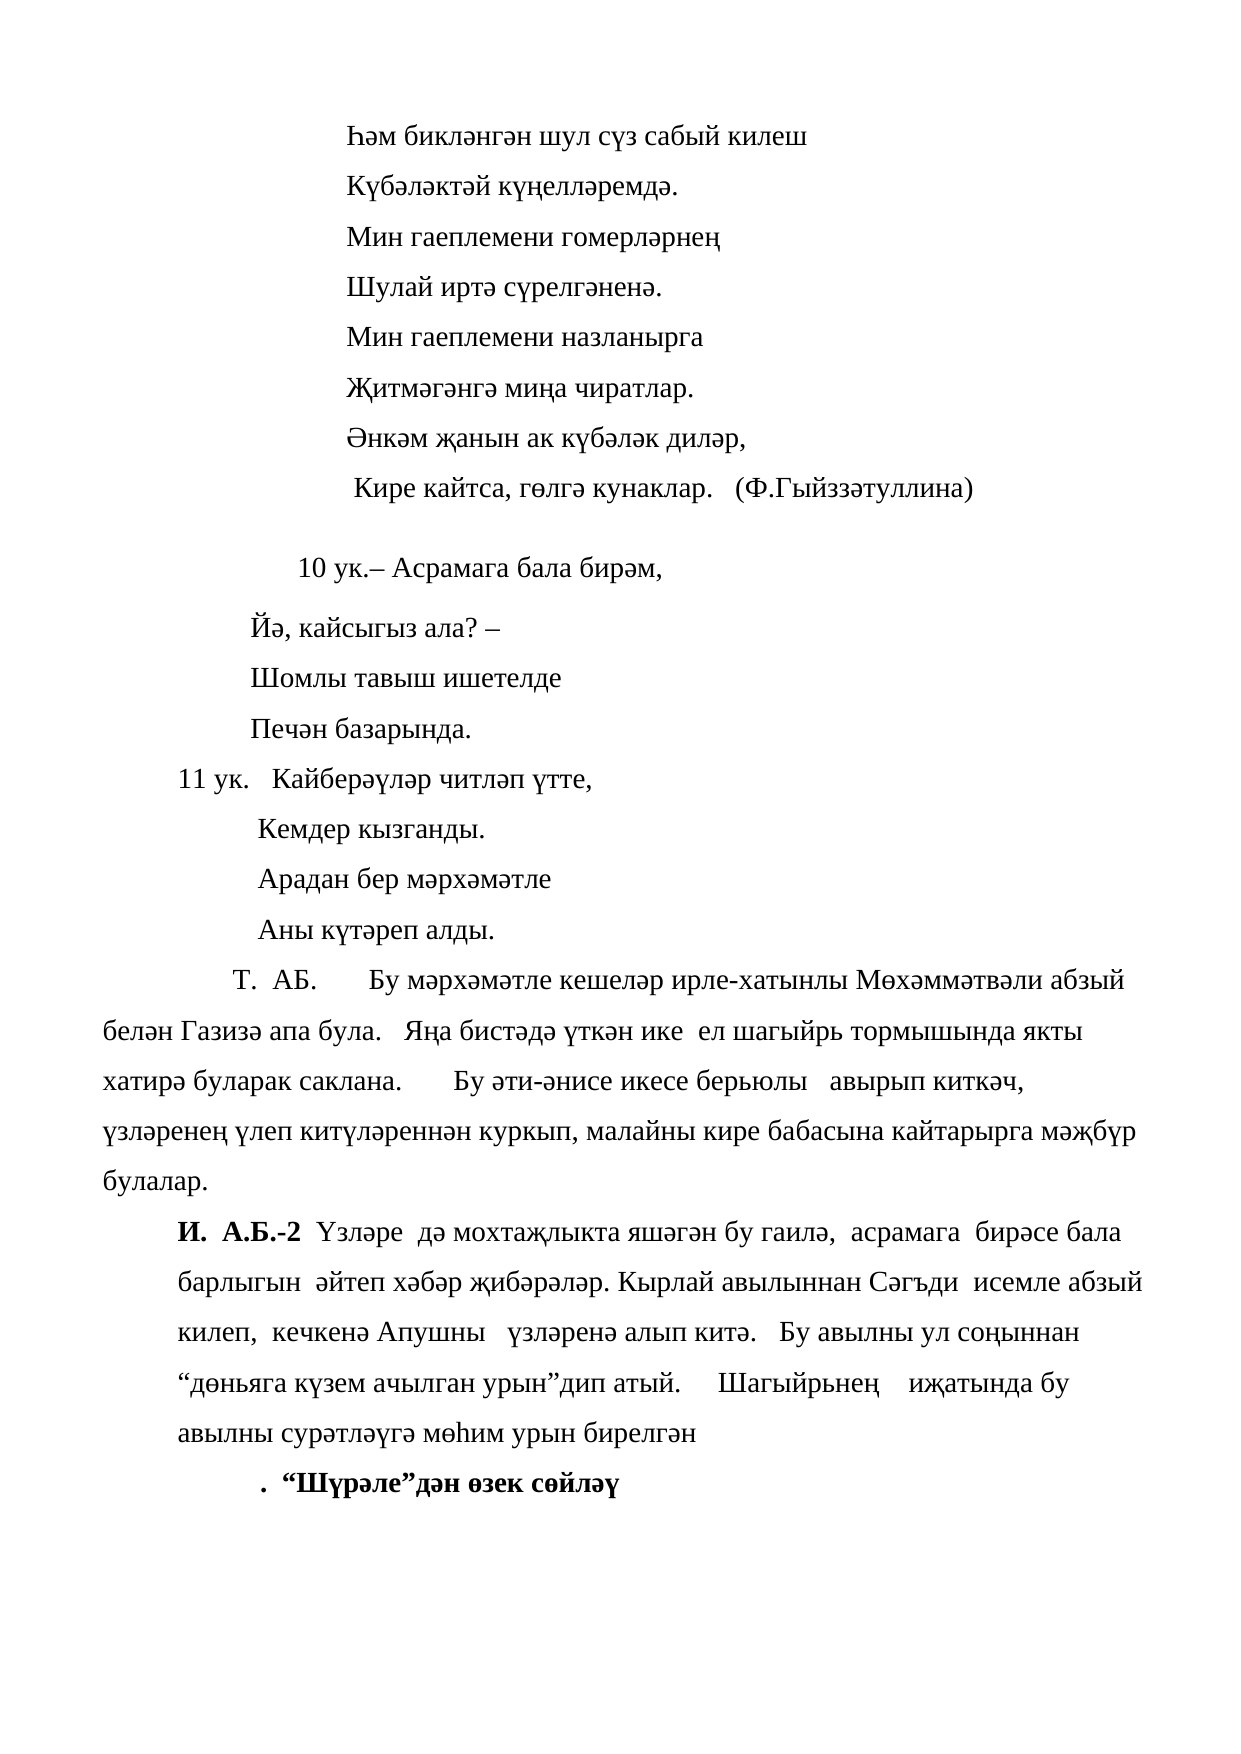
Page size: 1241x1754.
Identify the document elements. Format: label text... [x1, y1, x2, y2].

text Һәм бикләнгән шул сүз сабый килеш [140, 118, 1152, 152]
text И. А.Б.-2 Үзләре дә мохтаҗлыкта яшәгән бу гаилә, асрамага бирәсе бала барлыгын әйтеп хәбәр җибәрәләр. Кырлай авылыннан Сәгъди исемле абзый килеп, кечкенә Апушны үзләренә алып китә. Бу авылны ул соңыннан “дөньяга күзем ачылган урын”дип атый. Шагыйрьнең иҗатында бу авылны сурәтләүгә мөһим урын бирелгән [177, 1214, 1152, 1449]
text Кире кайтса, гөлгә кунаклар. (Ф.Гыйззәтуллина) [177, 470, 1152, 504]
text Аны күтәреп алды. [177, 912, 1152, 946]
text Әнкәм җанын ак күбәләк диләр, [140, 420, 1152, 453]
text Печән базарында. [177, 711, 1152, 744]
text Мин гаеплемени назланырга [140, 319, 1152, 353]
text Шомлы тавыш ишетелде [177, 660, 1152, 694]
text Шулай иртә сүрелгәненә. [140, 269, 1152, 303]
text Т. АБ. Бу мәрхәмәтле кешеләр ирле-хатынлы Мөхәммәтвәли абзый белән Газизә апа була. Яңа бистәдә үткән ике ел шагыйрь тормышында якты хатирә буларак саклана. Бу әти-әнисе икесе берьюлы авырып киткәч, үзләренең үлеп китүләреннән куркып, малайны кире бабасына кайтарырга мәҗбүр булалар. [102, 962, 1152, 1197]
text 11 ук. Кайберәүләр читләп үтте, [177, 761, 1152, 794]
text Кемдер кызганды. [177, 811, 1152, 845]
text Мин гаеплемени гомерләрнең [140, 219, 1152, 252]
text Җитмәгәнгә миңа чиратлар. [140, 370, 1152, 403]
text Күбәләктәй күңелләремдә. [140, 168, 1152, 202]
text Йә, кайсыгыз ала? – [177, 610, 1152, 644]
text 10 ук.– Асрамага бала бирәм, [177, 550, 1152, 583]
text Арадан бер мәрхәмәтле [177, 862, 1152, 895]
text . “Шүрәле”дән өзек сөйләү [260, 1465, 1152, 1499]
